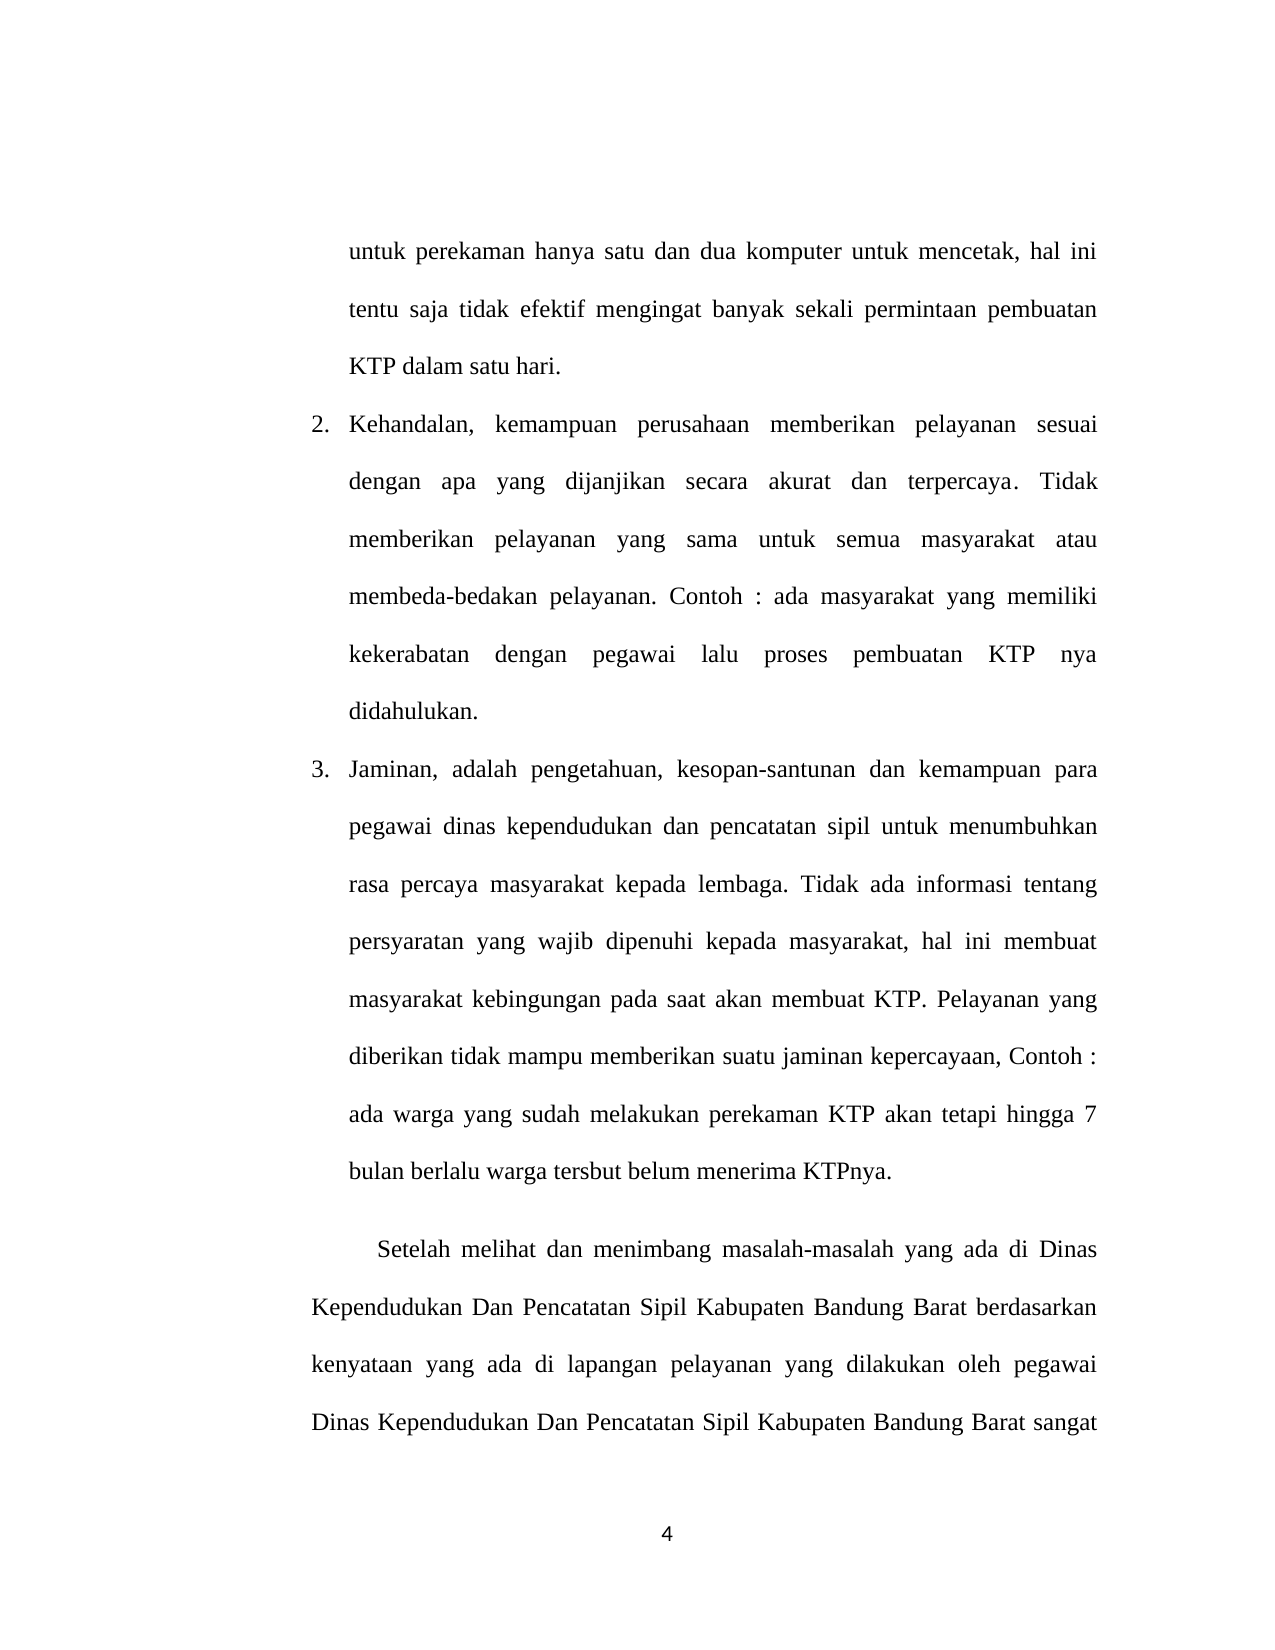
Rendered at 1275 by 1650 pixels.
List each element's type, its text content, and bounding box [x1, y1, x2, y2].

list Jaminan, adalah pengetahuan, kesopan-santunan dan kemampuan para pegawai dinas kependudukan dan pencatatan sipil untuk menumbuhkan rasa percaya masyarakat kepada lembaga. Tidak ada informasi tentang persyaratan yang wajib dipenuhi kepada masyarakat, hal ini membuat masyarakat kebingungan pada saat akan membuat KTP. Pelayanan yang diberikan tidak mampu memberikan suatu jaminan kepercayaan, Contoh : ada warga yang sudah melakukan perekaman KTP akan tetapi hingga 7 bulan berlalu warga tersbut belum menerima KTPnya. [311, 754, 1098, 1185]
list Kehandalan, kemampuan perusahaan memberikan pelayanan sesuai dengan apa yang dijanjikan secara akurat dan terpercaya. Tidak memberikan pelayanan yang sama untuk semua masyarakat atau membeda-bedakan pelayanan. Contoh : ada masyarakat yang memiliki kekerabatan dengan pegawai lalu proses pembuatan KTP nya didahulukan. [311, 409, 1098, 725]
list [311, 236, 1098, 380]
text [311, 1234, 1098, 1436]
